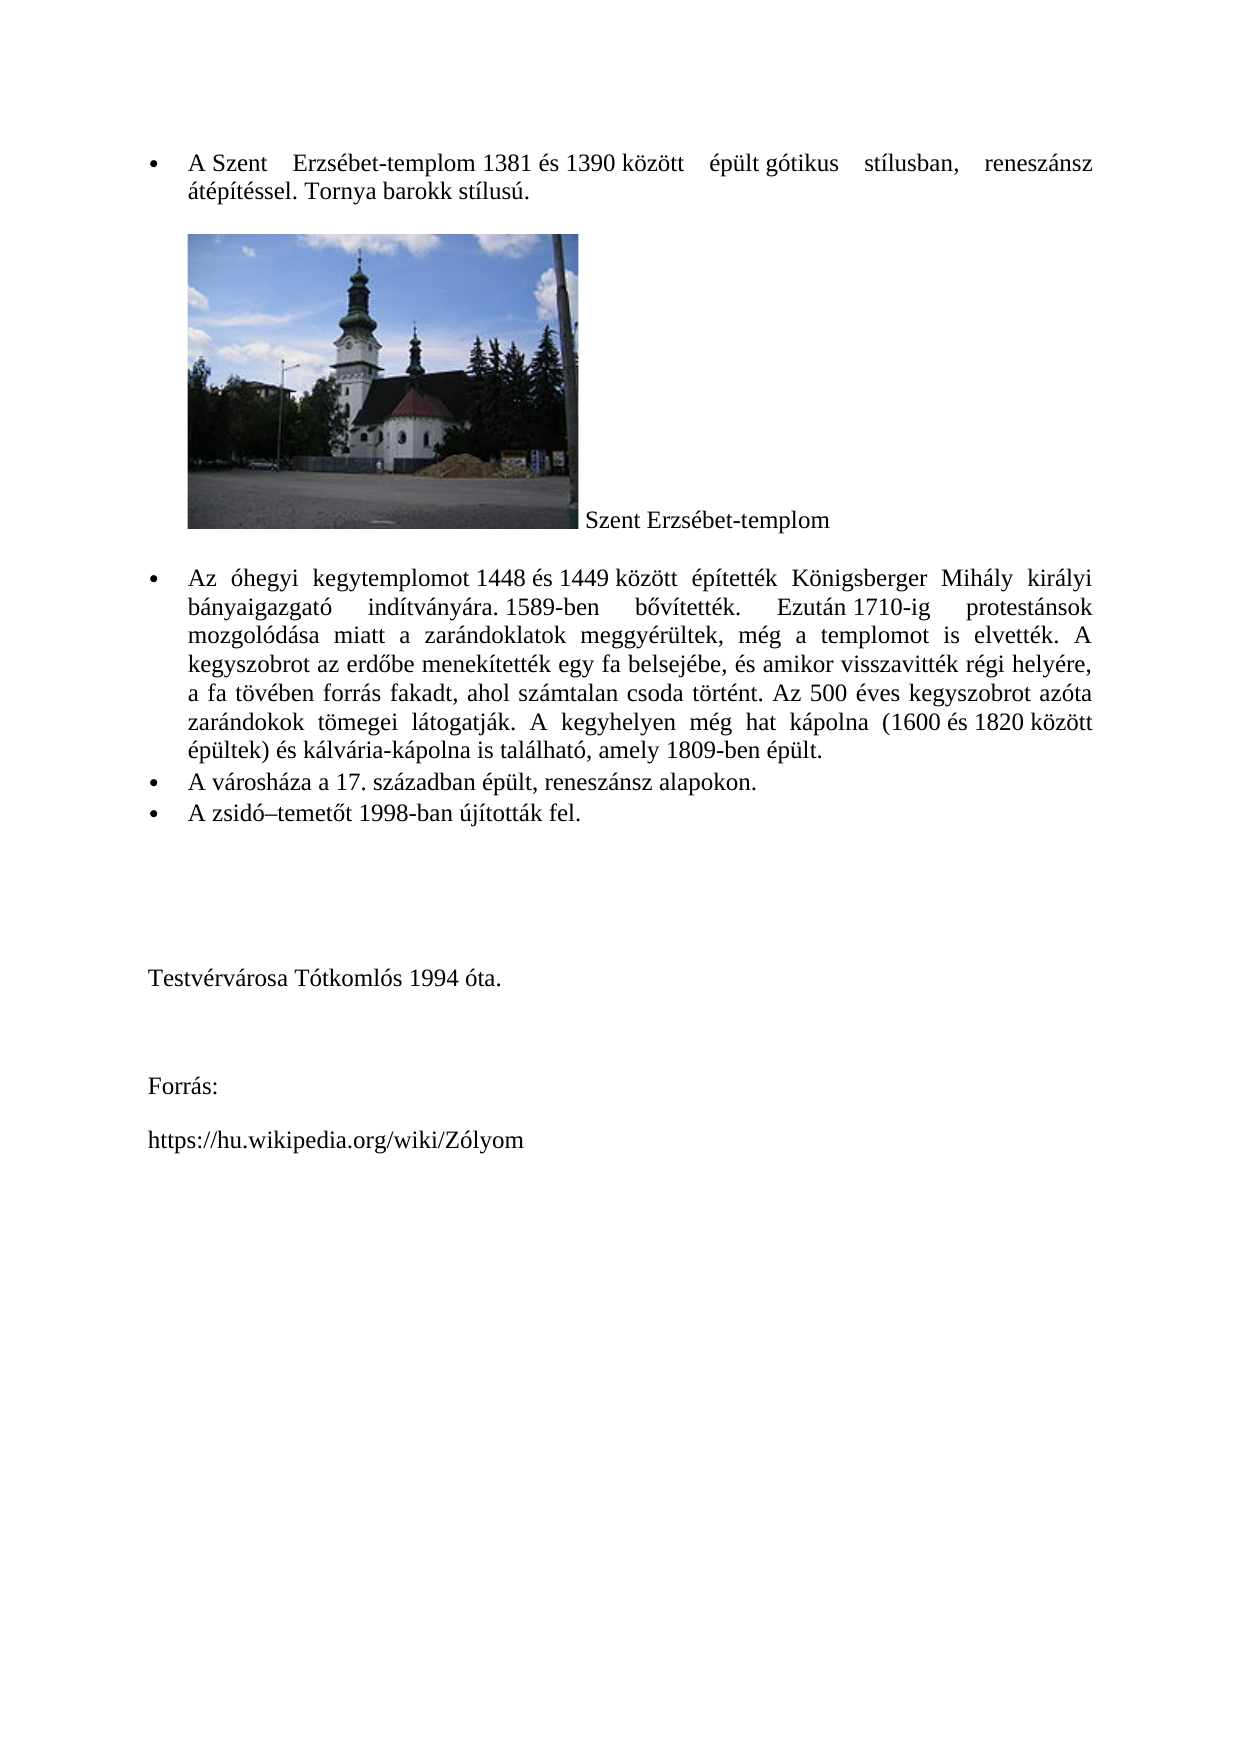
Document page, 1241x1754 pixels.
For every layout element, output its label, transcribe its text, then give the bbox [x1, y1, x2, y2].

text Testvérvárosa Tótkomlós 1994 óta. [148, 963, 1093, 992]
picture [187, 234, 579, 529]
list A zsidó–temetőt 1998-ban újították fel. [150, 798, 1093, 827]
text https://hu.wikipedia.org/wiki/Zólyom [148, 1125, 1093, 1153]
list Az óhegyi kegytemplomot 1448 és 1449 között építették Königsberger Mihály királyi bányaigazgató indítványára. 1589-ben bővítették. Ezután 1710-ig protestánsok mozgolódása miatt a zarándoklatok meggyérültek, még a templomot is elvették. A kegyszobrot az erdőbe menekítették egy fa belsejébe, és amikor visszavitték régi helyére, a fa tövében forrás fakadt, ahol számtalan csoda történt. Az 500 éves kegyszobrot azóta zarándokok tömegei látogatják. A kegyhelyen még hat kápolna (1600 és 1820 között épültek) és kálvária-kápolna is található, amely 1809-ben épült. [150, 563, 1093, 764]
list A Szent Erzsébet-templom 1381 és 1390 között épült gótikus stílusban, reneszánsz átépítéssel. Tornya barokk stílusú. [150, 148, 1093, 205]
text Forrás: [148, 1071, 1093, 1099]
list A városháza a 17. században épült, reneszánsz alapokon. [150, 767, 1093, 796]
